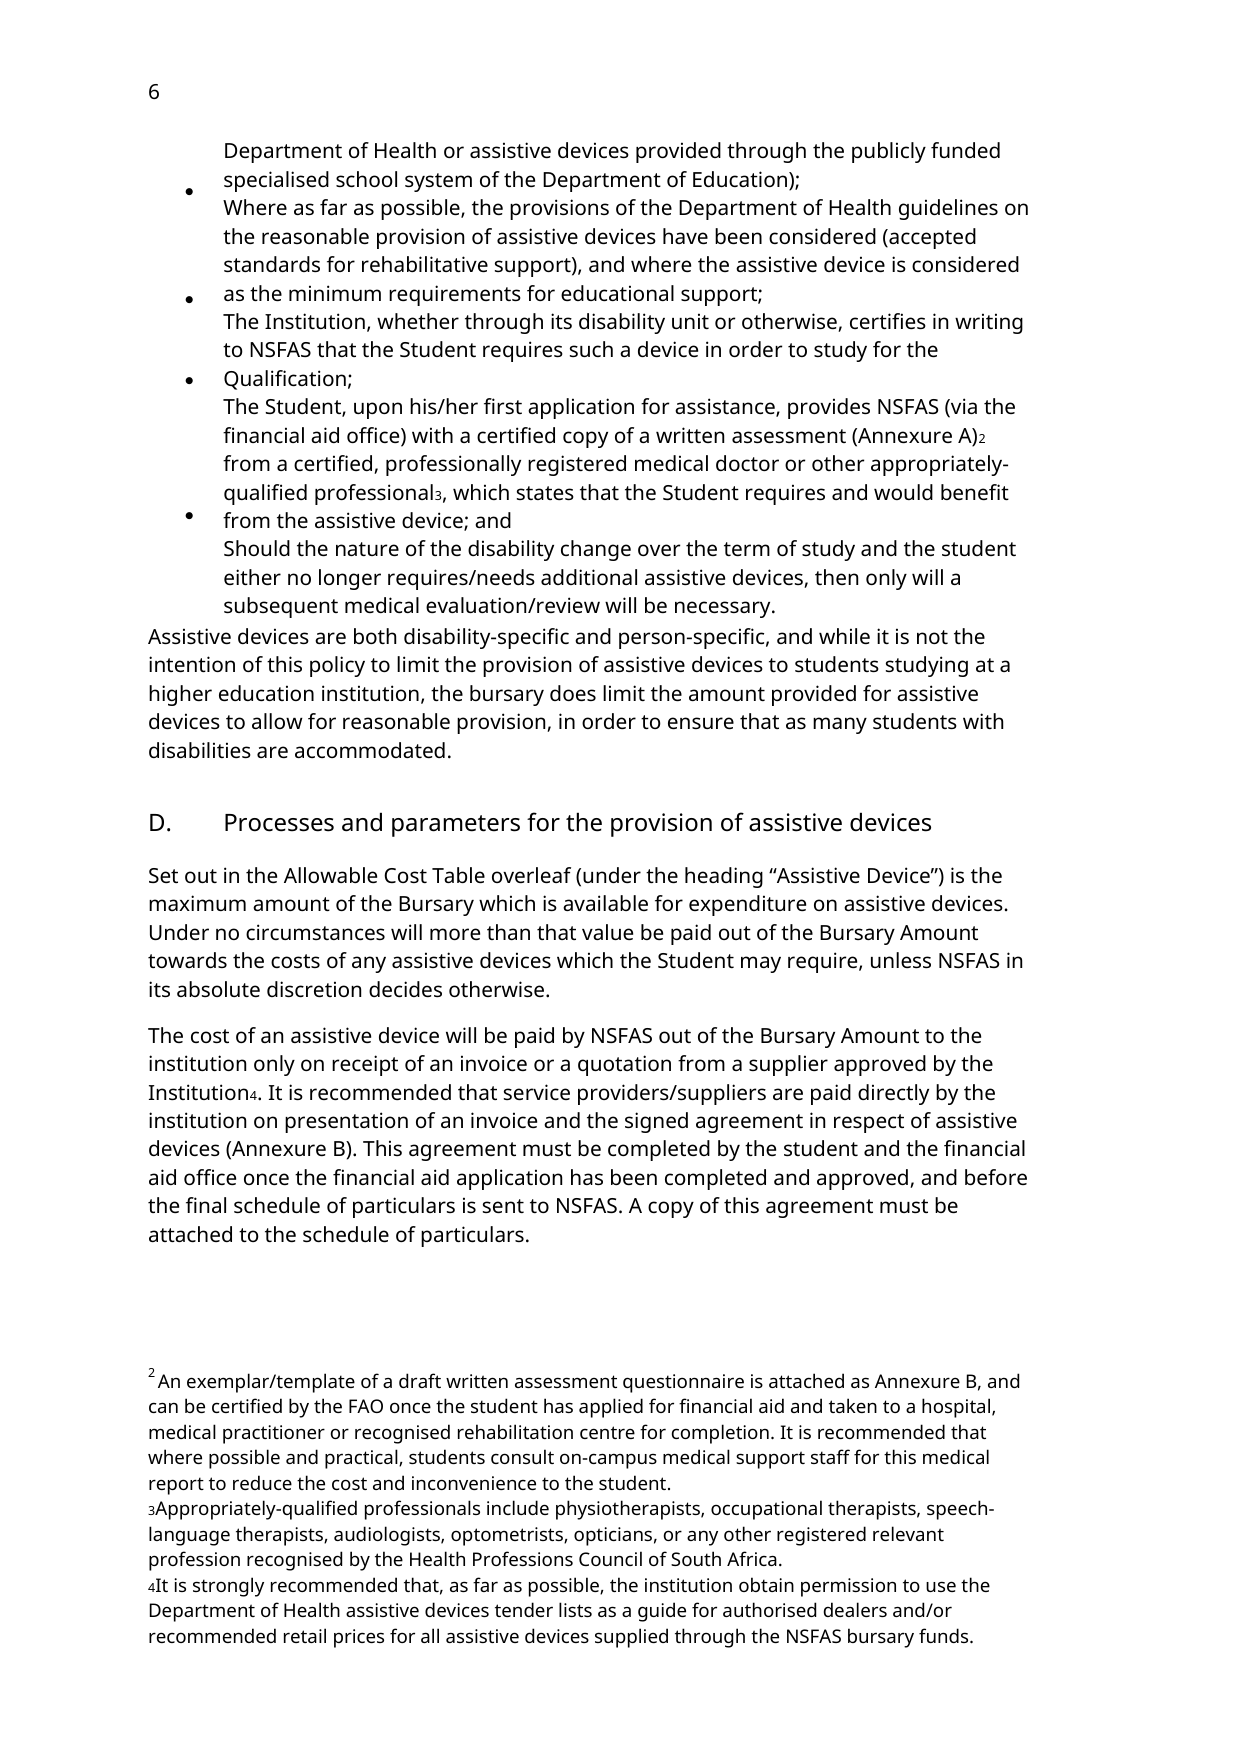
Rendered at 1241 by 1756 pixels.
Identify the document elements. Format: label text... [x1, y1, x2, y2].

text disabilities are accommodated. [148, 736, 1168, 764]
text the reasonable provision of assistive devices have been considered (accepted [223, 222, 1169, 250]
text institution only on receipt of an invoice or a quotation from a supplier approved by the [148, 1049, 1169, 1078]
text standards for rehabilitative support), and where the assistive device is considered [223, 250, 1169, 279]
text medical practitioner or recognised rehabilitation centre for completion. It is recommended that [148, 1419, 1169, 1445]
text D. [148, 806, 223, 839]
text The Institution, whether through its disability unit or otherwise, certifies in writing [223, 307, 1169, 336]
text Qualification; [223, 364, 1169, 392]
text  [186, 185, 271, 204]
text  [186, 374, 271, 393]
text  [186, 293, 271, 312]
text devices (Annexure B). This agreement must be completed by the student and the financial [148, 1134, 1169, 1163]
text institution on presentation of an invoice and the signed agreement in respect of assistive [148, 1106, 1169, 1134]
text aid office once the financial aid application has been completed and approved, and before [148, 1163, 1169, 1191]
text financial aid office) with a certified copy of a written assessment (Annexure A)2 [223, 421, 1169, 449]
text An exemplar/template of a draft written assessment questionnaire is attached as Annexure B, and [148, 1368, 1169, 1394]
text from a certified, professionally registered medical doctor or other appropriately- [223, 449, 1169, 478]
text either no longer requires/needs additional assistive devices, then only will a [223, 563, 1169, 591]
text The Student, upon his/her first application for assistance, provides NSFAS (via the [223, 392, 1169, 421]
text qualified professional3, which states that the Student requires and would benefit [223, 478, 1169, 506]
text 6 [148, 77, 235, 106]
text Set out in the Allowable Cost Table overleaf (under the heading “Assistive Device”) is the [148, 861, 1169, 889]
text to NSFAS that the Student requires such a device in order to study for the [223, 336, 1169, 364]
text 3Appropriately-qualified professionals include physiotherapists, occupational therapists, speech- [148, 1496, 1169, 1521]
text Assistive devices are both disability-specific and person-specific, and while it is not the [148, 622, 1168, 650]
text devices to allow for reasonable provision, in order to ensure that as many students with [148, 707, 1168, 736]
text Under no circumstances will more than that value be paid out of the Bursary Amount [148, 918, 1169, 946]
text  [186, 509, 271, 528]
text 4It is strongly recommended that, as far as possible, the institution obtain permission to use the [148, 1572, 1169, 1598]
text recommended retail prices for all assistive devices supplied through the NSFAS bursary funds. [148, 1623, 1169, 1649]
text report to reduce the cost and inconvenience to the student. [148, 1470, 1169, 1496]
text Processes and parameters for the provision of assistive devices [223, 806, 1084, 839]
text Should the nature of the disability change over the term of study and the student [223, 534, 1169, 563]
text Institution4. It is recommended that service providers/suppliers are paid directly by the [148, 1078, 1169, 1106]
text its absolute discretion decides otherwise. [148, 975, 1169, 1003]
text profession recognised by the Health Professions Council of South Africa. [148, 1547, 1169, 1572]
text towards the costs of any assistive devices which the Student may require, unless NSFAS in [148, 946, 1169, 975]
text maximum amount of the Bursary which is available for expenditure on assistive devices. [148, 889, 1169, 918]
text Where as far as possible, the provisions of the Department of Health guidelines on [223, 193, 1169, 222]
text subsequent medical evaluation/review will be necessary. [223, 591, 1169, 620]
text can be certified by the FAO once the student has applied for financial aid and taken to a hospital, [148, 1394, 1169, 1419]
text as the minimum requirements for educational support; [223, 279, 1169, 307]
text The cost of an assistive device will be paid by NSFAS out of the Bursary Amount to the [148, 1021, 1169, 1049]
text language therapists, audiologists, optometrists, opticians, or any other registered relevant [148, 1521, 1169, 1547]
text Department of Health assistive devices tender lists as a guide for authorised dealers and/or [148, 1598, 1169, 1623]
text where possible and practical, students consult on-campus medical support staff for this medical [148, 1445, 1169, 1470]
text Department of Health or assistive devices provided through the publicly funded [223, 136, 1169, 165]
text from the assistive device; and [223, 506, 1169, 534]
text specialised school system of the Department of Education); [223, 165, 1169, 193]
text 2 [148, 1364, 230, 1381]
text the final schedule of particulars is sent to NSFAS. A copy of this agreement must be [148, 1191, 1169, 1220]
text higher education institution, the bursary does limit the amount provided for assistive [148, 679, 1168, 707]
text intention of this policy to limit the provision of assistive devices to students studying at a [148, 650, 1168, 679]
text attached to the schedule of particulars. [148, 1220, 1169, 1248]
